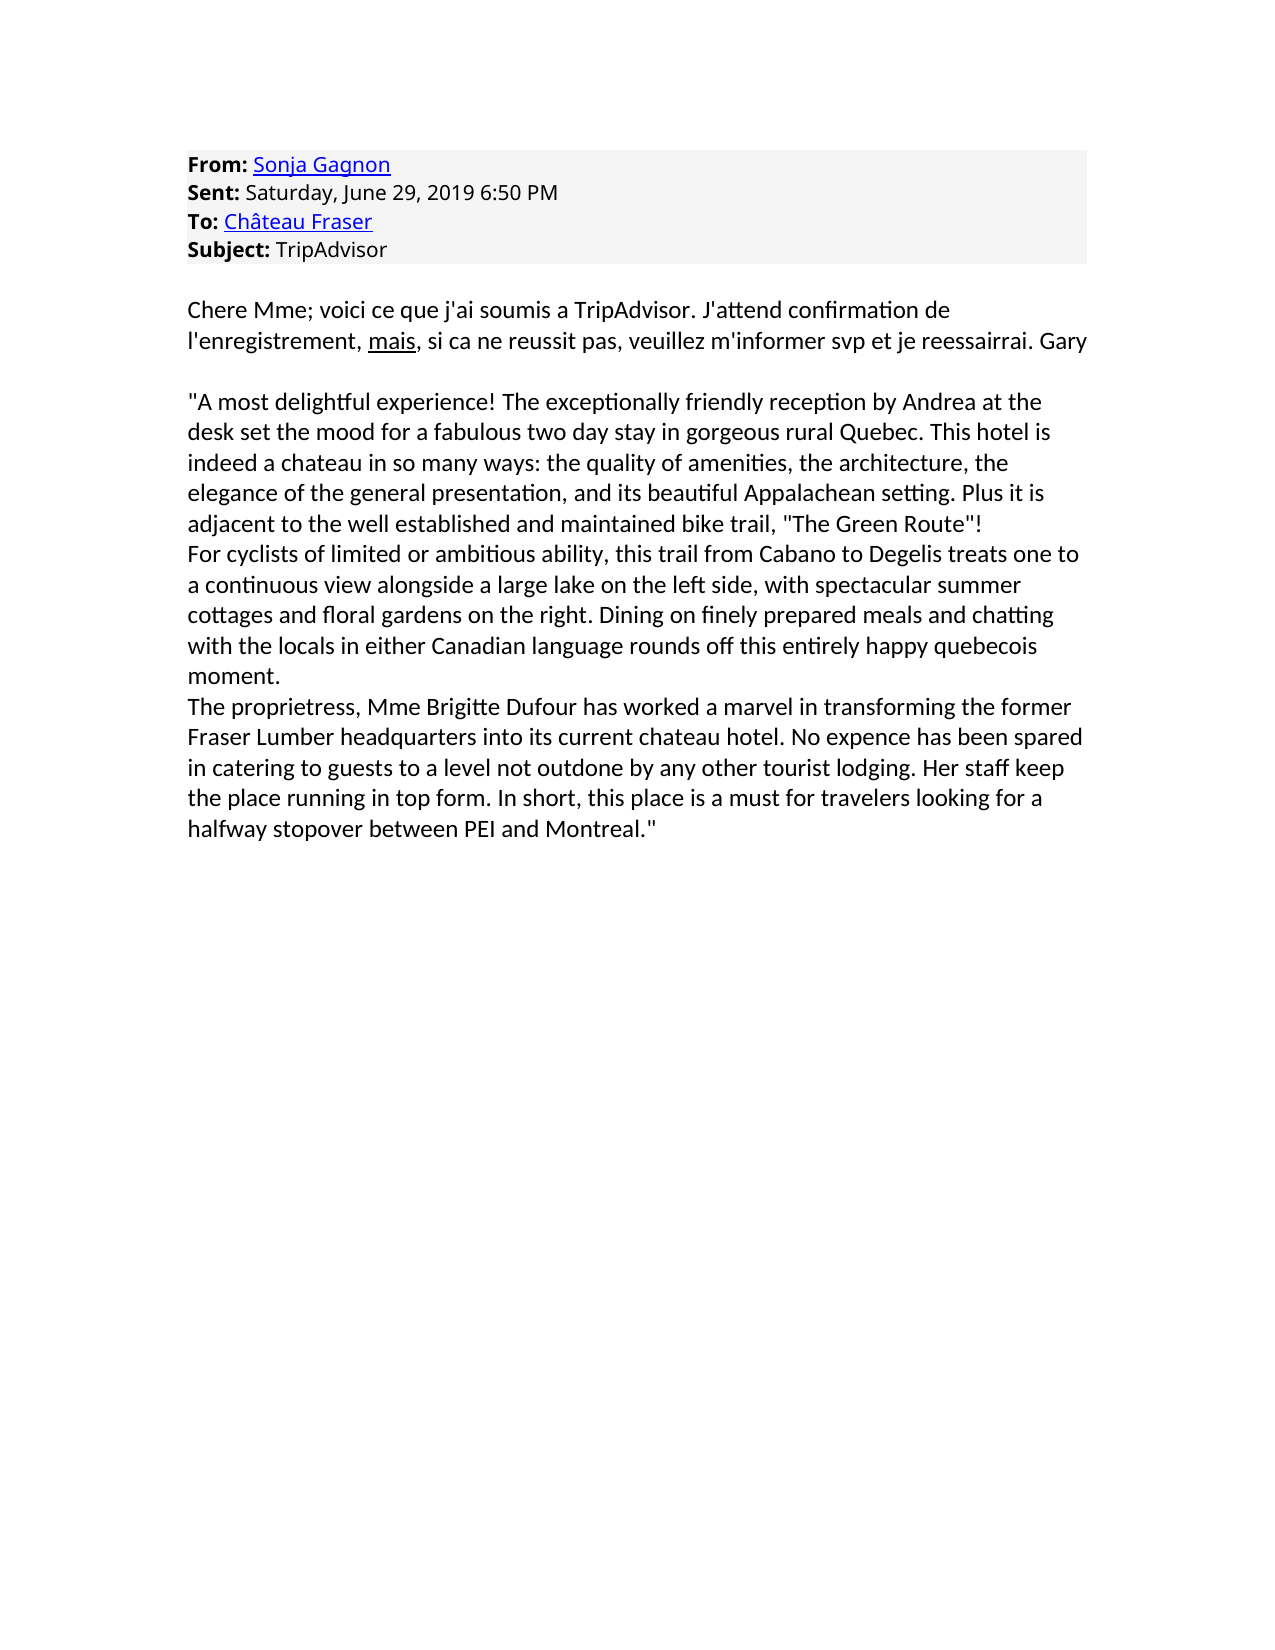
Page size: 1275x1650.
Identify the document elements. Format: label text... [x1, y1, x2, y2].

text The proprietress, Mme Brigitte Dufour has worked a marvel in transforming the former Fraser Lumber headquarters into its current chateau hotel. No expence has been spared in catering to guests to a level not outdone by any other tourist lodging. Her staff keep the place running in top form. In short, this place is a must for travelers looking for a halfway stopover between PEI and Montreal." [187, 691, 1087, 844]
text To: Château Fraser [187, 207, 1087, 235]
text "A most delightful experience! The exceptionally friendly reception by Andrea at the desk set the mood for a fabulous two day stay in gorgeous rural Quebec. This hotel is indeed a chateau in so many ways: the quality of amenities, the architecture, the elegance of the general presentation, and its beautiful Appalachean setting. Plus it is adjacent to the well established and maintained bike trail, "The Green Route"! [187, 386, 1087, 538]
text From: Sonja Gagnon [187, 150, 1087, 178]
text Chere Mme; voici ce que j'ai soumis a TripAdvisor. J'attend confirmation de l'enregistrement, mais, si ca ne reussit pas, veuillez m'informer svp et je reessairrai. Gary [187, 294, 1087, 355]
text Sent: Saturday, June 29, 2019 6:50 PM [187, 178, 1087, 207]
text For cyclists of limited or ambitious ability, this trail from Cabano to Degelis treats one to a continuous view alongside a large lake on the left side, with spectacular summer cottages and floral gardens on the right. Dining on finely prepared meals and chatting with the locals in either Canadian language rounds off this entirely happy quebecois moment. [187, 538, 1087, 691]
text Subject: TripAdvisor [187, 235, 1087, 264]
